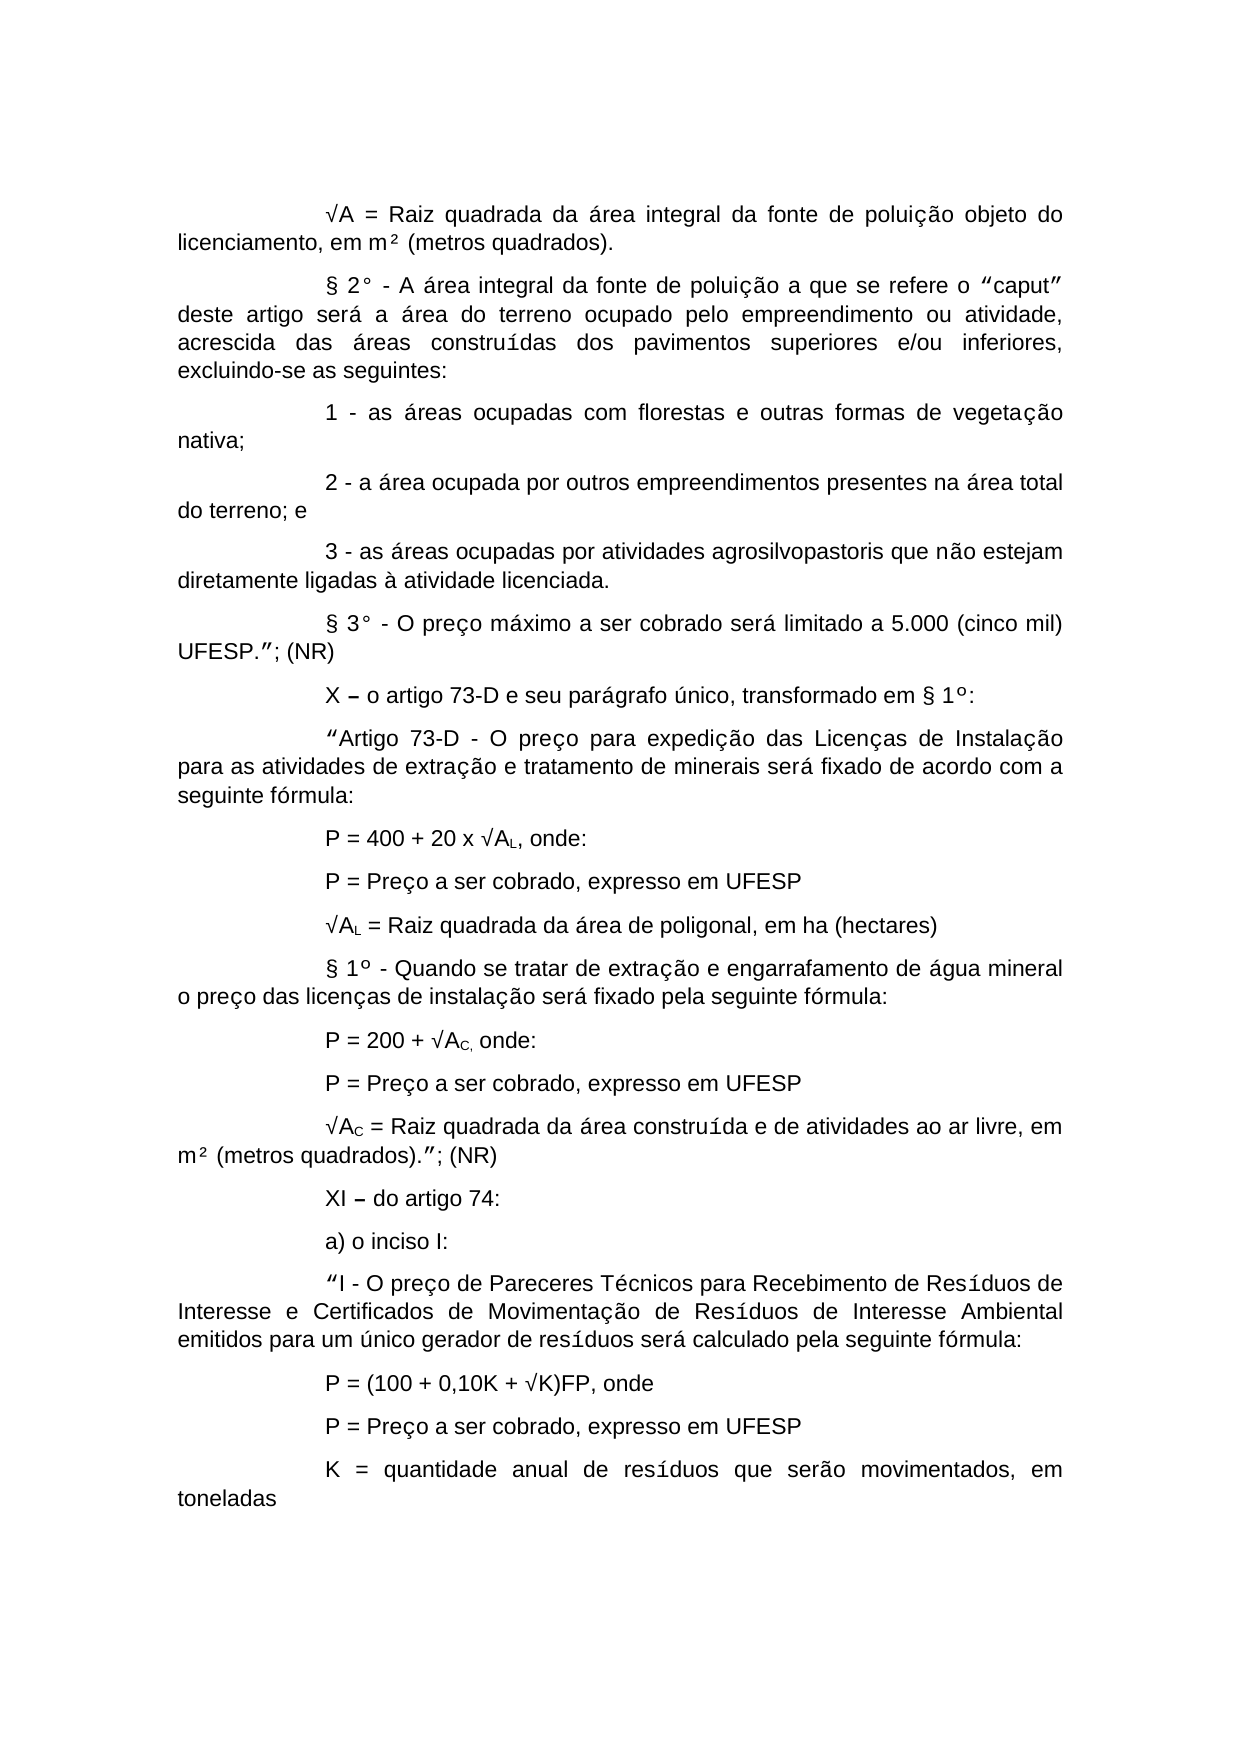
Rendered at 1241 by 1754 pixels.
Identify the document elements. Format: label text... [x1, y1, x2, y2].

text § 1º - Quando se tratar de extração e engarrafamento de água mineral o preço das licenças de instalação será fixado pela seguinte fórmula: [177, 955, 1063, 1012]
text P = 200 + √AC, onde: [177, 1027, 1063, 1055]
text XI – do artigo 74: [177, 1185, 1063, 1213]
text X – o artigo 73-D e seu parágrafo único, transformado em § 1º: [177, 682, 1063, 710]
text § 2° - A área integral da fonte de poluição a que se refere o “caput” deste artigo será a área do terreno ocupado pelo empreendimento ou atividade, acrescida das áreas construídas dos pavimentos superiores e/ou inferiores, excluindo-se as seguintes: [177, 272, 1063, 384]
text √AL = Raiz quadrada da área de poligonal, em ha (hectares) [177, 912, 1063, 940]
text 1 - as áreas ocupadas com florestas e outras formas de vegetação nativa; [177, 399, 1063, 453]
text √A = Raiz quadrada da área integral da fonte de poluição objeto do licenciamento, em m² (metros quadrados). [177, 201, 1063, 257]
text § 3° - O preço máximo a ser cobrado será limitado a 5.000 (cinco mil) UFESP.”; (NR) [177, 610, 1063, 667]
text P = Preço a ser cobrado, expresso em UFESP [177, 868, 1063, 897]
text a) o inciso I: [177, 1228, 1063, 1254]
text P = (100 + 0,10K + √K)FP, onde [177, 1369, 1063, 1398]
text “I - O preço de Pareceres Técnicos para Recebimento de Resíduos de Interesse e Certificados de Movimentação de Resíduos de Interesse Ambiental emitidos para um único gerador de resíduos será calculado pela seguinte fórmula: [177, 1269, 1063, 1354]
text “Artigo 73-D - O preço para expedição das Licenças de Instalação para as atividades de extração e tratamento de minerais será fixado de acordo com a seguinte fórmula: [177, 725, 1063, 810]
text √AC = Raiz quadrada da área construída e de atividades ao ar livre, em m² (metros quadrados).”; (NR) [177, 1113, 1063, 1170]
text K = quantidade anual de resíduos que serão movimentados, em toneladas [177, 1456, 1063, 1511]
text 2 - a área ocupada por outros empreendimentos presentes na área total do terreno; e [177, 468, 1063, 523]
text 3 - as áreas ocupadas por atividades agrosilvopastoris que não estejam diretamente ligadas à atividade licenciada. [177, 538, 1063, 595]
text P = 400 + 20 x √AL, onde: [177, 825, 1063, 853]
text P = Preço a ser cobrado, expresso em UFESP [177, 1413, 1063, 1441]
text P = Preço a ser cobrado, expresso em UFESP [177, 1070, 1063, 1098]
